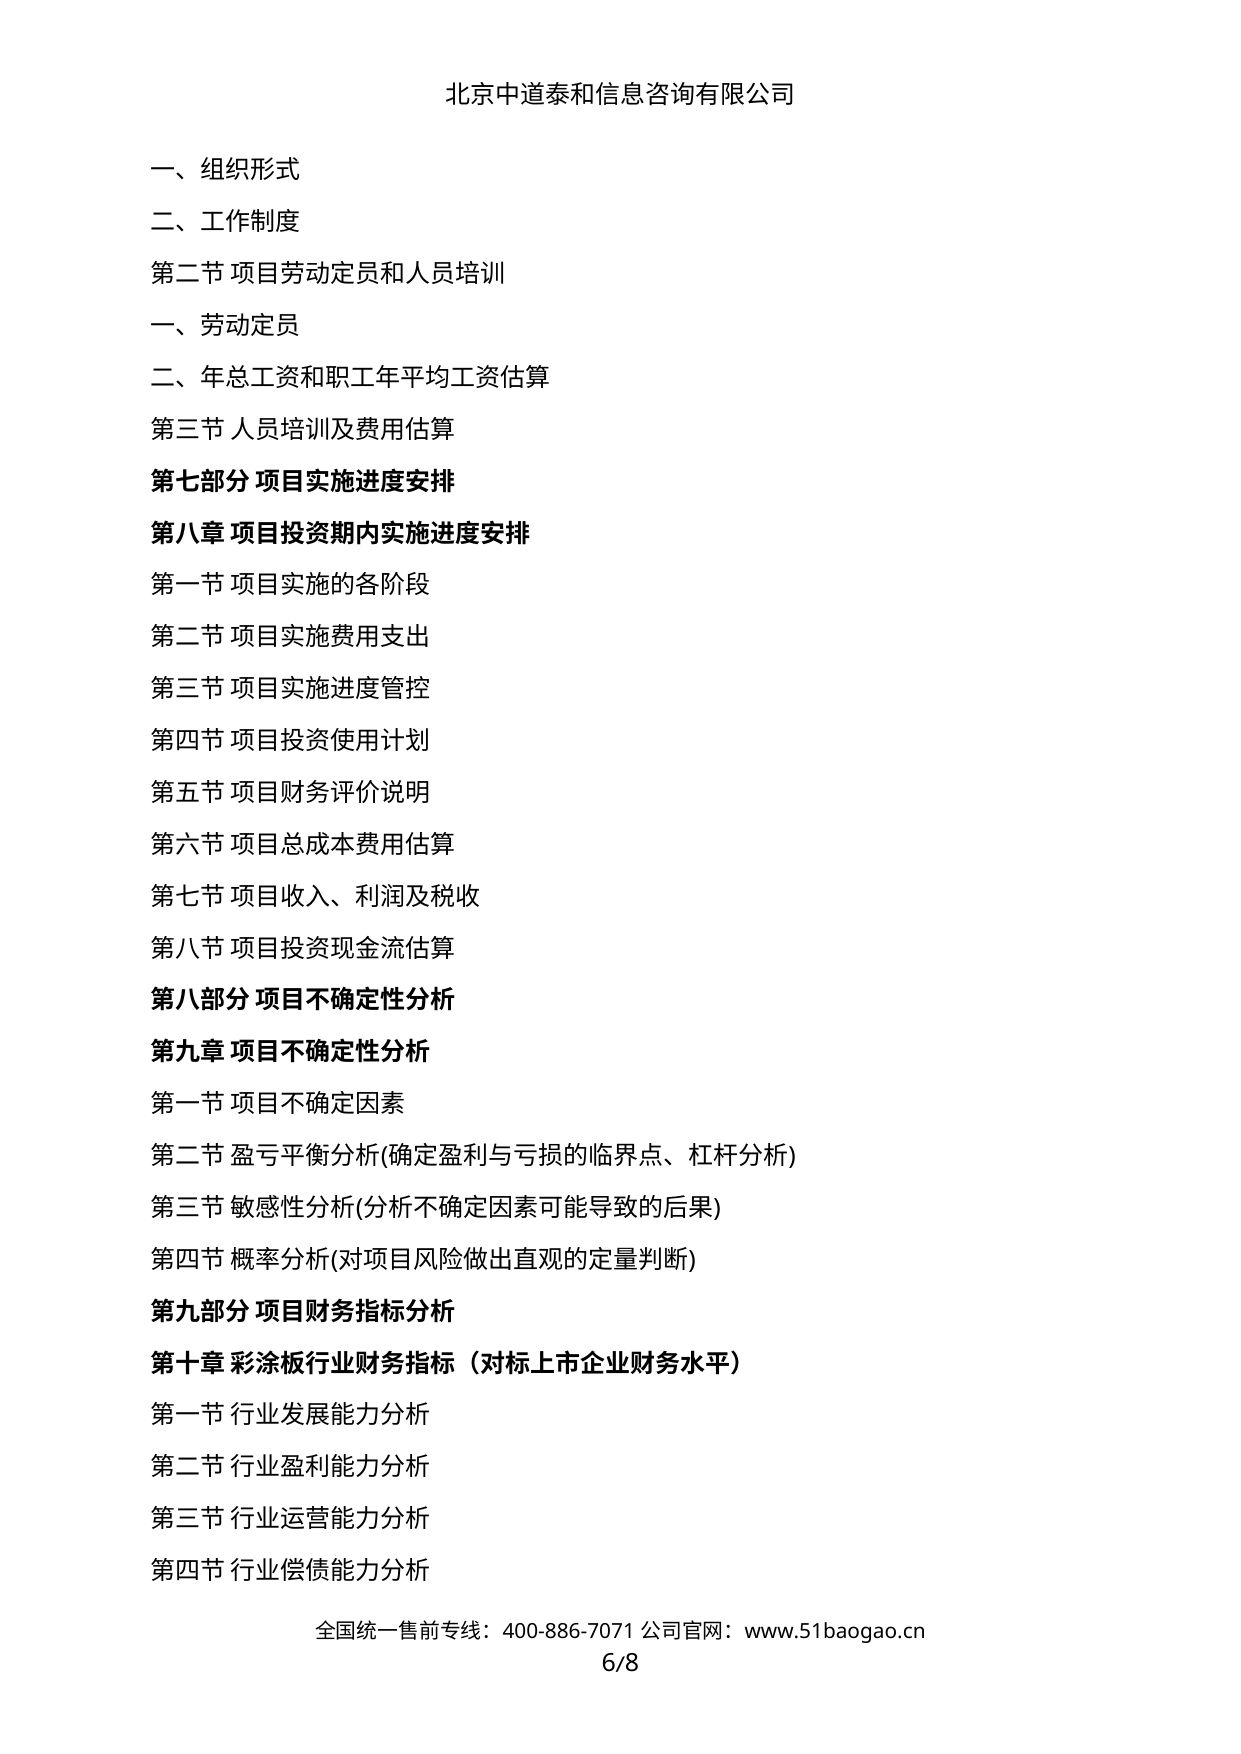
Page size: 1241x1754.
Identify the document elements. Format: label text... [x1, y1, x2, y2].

text 第九章 项目不确定性分析 [150, 1032, 1090, 1068]
text 二、工作制度 [150, 202, 1090, 238]
text 第八部分 项目不确定性分析 [150, 980, 1090, 1016]
text 第八章 项目投资期内实施进度安排 [150, 513, 1090, 549]
text 第二节 项目实施费用支出 [150, 617, 1090, 653]
text 第二节 盈亏平衡分析(确定盈利与亏损的临界点、杠杆分析) [150, 1136, 1090, 1172]
text 一、劳动定员 [150, 306, 1090, 342]
text 第四节 行业偿债能力分析 [150, 1551, 1090, 1587]
text 第三节 项目实施进度管控 [150, 669, 1090, 705]
text 二、年总工资和职工年平均工资估算 [150, 357, 1090, 394]
text 第三节 人员培训及费用估算 [150, 409, 1090, 446]
text 第二节 项目劳动定员和人员培训 [150, 254, 1090, 290]
text 第四节 概率分析(对项目风险做出直观的定量判断) [150, 1239, 1090, 1276]
text 第二节 行业盈利能力分析 [150, 1447, 1090, 1483]
text 第一节 项目实施的各阶段 [150, 565, 1090, 601]
text 第一节 行业发展能力分析 [150, 1395, 1090, 1431]
text 第三节 敏感性分析(分析不确定因素可能导致的后果) [150, 1187, 1090, 1224]
text 第六节 项目总成本费用估算 [150, 824, 1090, 861]
text 第一节 项目不确定因素 [150, 1084, 1090, 1120]
text 一、组织形式 [150, 150, 1090, 186]
text 第八节 项目投资现金流估算 [150, 928, 1090, 964]
text 第三节 行业运营能力分析 [150, 1499, 1090, 1535]
text 第七节 项目收入、利润及税收 [150, 876, 1090, 912]
text 第十章 彩涂板行业财务指标（对标上市企业财务水平） [150, 1343, 1090, 1379]
text 第九部分 项目财务指标分析 [150, 1291, 1090, 1327]
text 第五节 项目财务评价说明 [150, 772, 1090, 809]
text 第七部分 项目实施进度安排 [150, 461, 1090, 497]
text 第四节 项目投资使用计划 [150, 721, 1090, 757]
